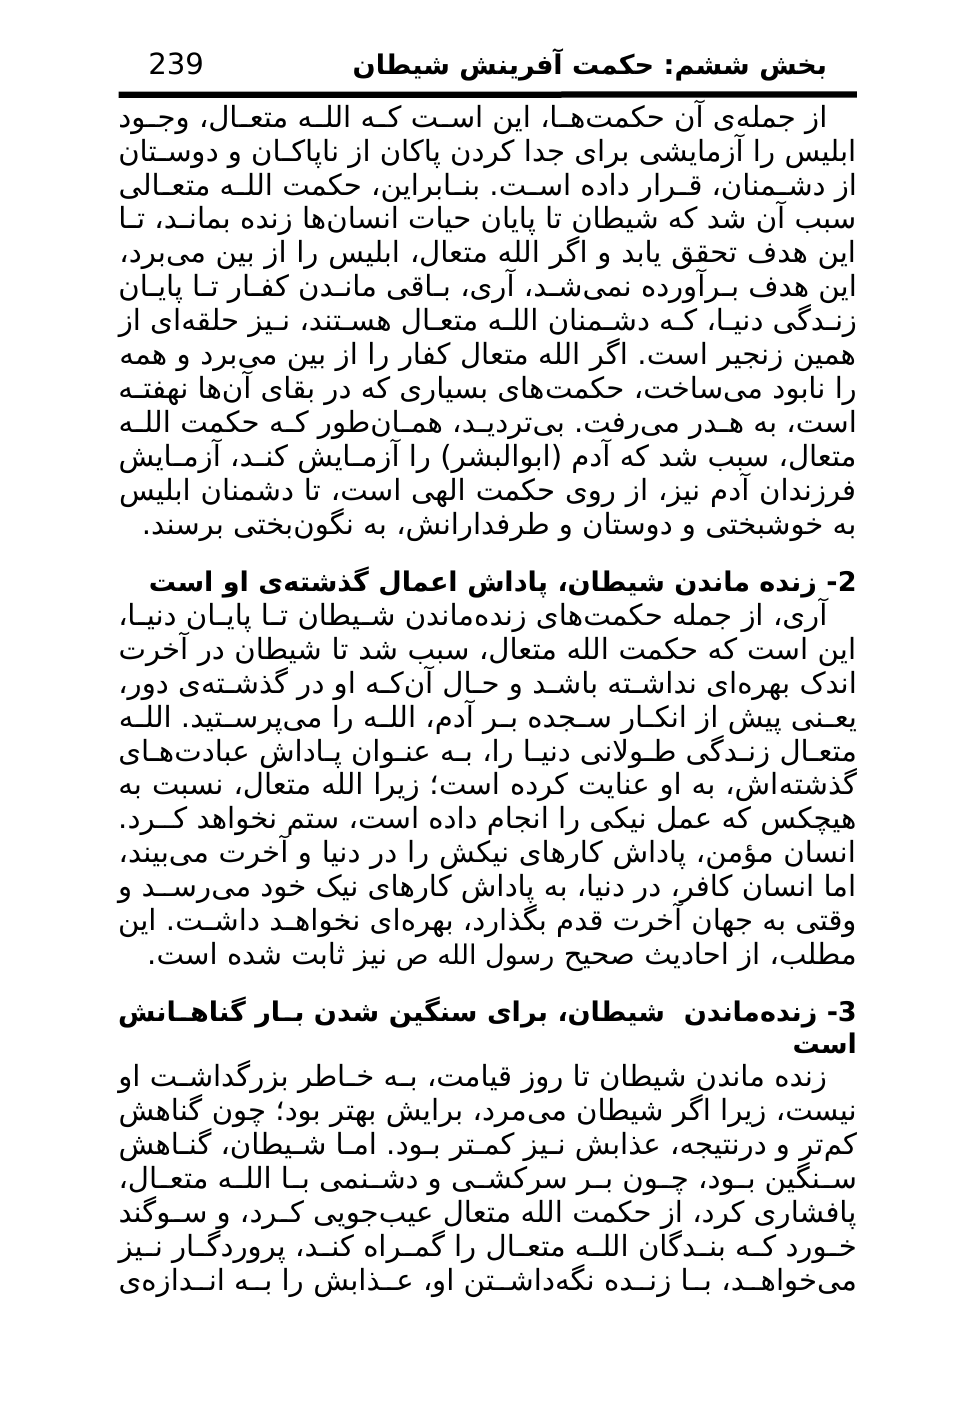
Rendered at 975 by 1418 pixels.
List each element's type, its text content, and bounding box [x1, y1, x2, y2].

text آری، ‌از جمله حكمت‌های زنده‌ماندن شيطان تا پايان دنيا، اين است كه حكمت الله متعال، سبب شد تا شيطان در آخرت اندک بهره‌ای نداشته باشد و حال آن‌كه او در گذشته‌ی دور، يعنی پيش از انكار سجده بر آدم،‌ الله را می‌پرستید. الله متعال زندگی طولانی دنيا را، به عنوان پاداش عبادت‌های گذشته‌اش، به او عنايت كرده است؛ زيرا الله متعال، نسبت به‌ هيچكس كه عمل نيكی را انجام داده است، ‌ستم نخواهد كرد. انسان مؤمن، پاداش کارهای نيكش را در دنيا و آخرت می‌بيند، ‌اما انسان كافر، در دنيا، به پاداش کارهای نيک خود می‌رسد و وقتی به جهان آخرت قدم بگذارد، بهره‌ای نخواهد داشت. اين مطلب، از احاديث صحيح رسول الله ص نیز ثابت شده است. [118, 598, 857, 972]
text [118, 1060, 857, 1297]
text از جمله‌ی آن حکمت‌ها، این است که الله متعال، وجود ابلیس را آزمایشی برای جدا کردن پاکان از ناپاکان و دوستان از دشمنان، قرار داده است. بنابراین، حکمت الله متعالی سبب آن شد که شیطان تا پایان حیات انسان‌ها زنده بماند، تا این هدف تحقق یابد و اگر الله متعال، ابلیس را از بین می‌برد، این هدف برآورده نمی‌شد، آری، باقی ماندن کفار تا پایان زندگی دنیا، که دشمنان الله متعال هستند، نیز حلقه‌ای از همین زنجیر است. اگر الله متعال کفار را از بین می‌برد و همه را نابود می‌ساخت، حکمت‌های بسیاری که در بقای آن‌ها نهفته است، به هدر می‌رفت. بی‌تردید، همان‌طور که حکمت الله متعال، سبب شد که آدم (ابوالبشر) را آزمایش کند، آزمایش فرزندان آدم نیز، از روی حکمت الهی است، تا دشمنان ابلیس به خوشبختی و دوستان و طرفدارانش، به نگون‌بختی برسند. [118, 100, 857, 541]
text 3- زنده‌ماندن شيطان، برای سنگین شدن بار گناهانش است [118, 997, 857, 1060]
text 2- زنده ماندن شيطان، پاداش اعمال گذشته‌ی او است [118, 566, 857, 598]
